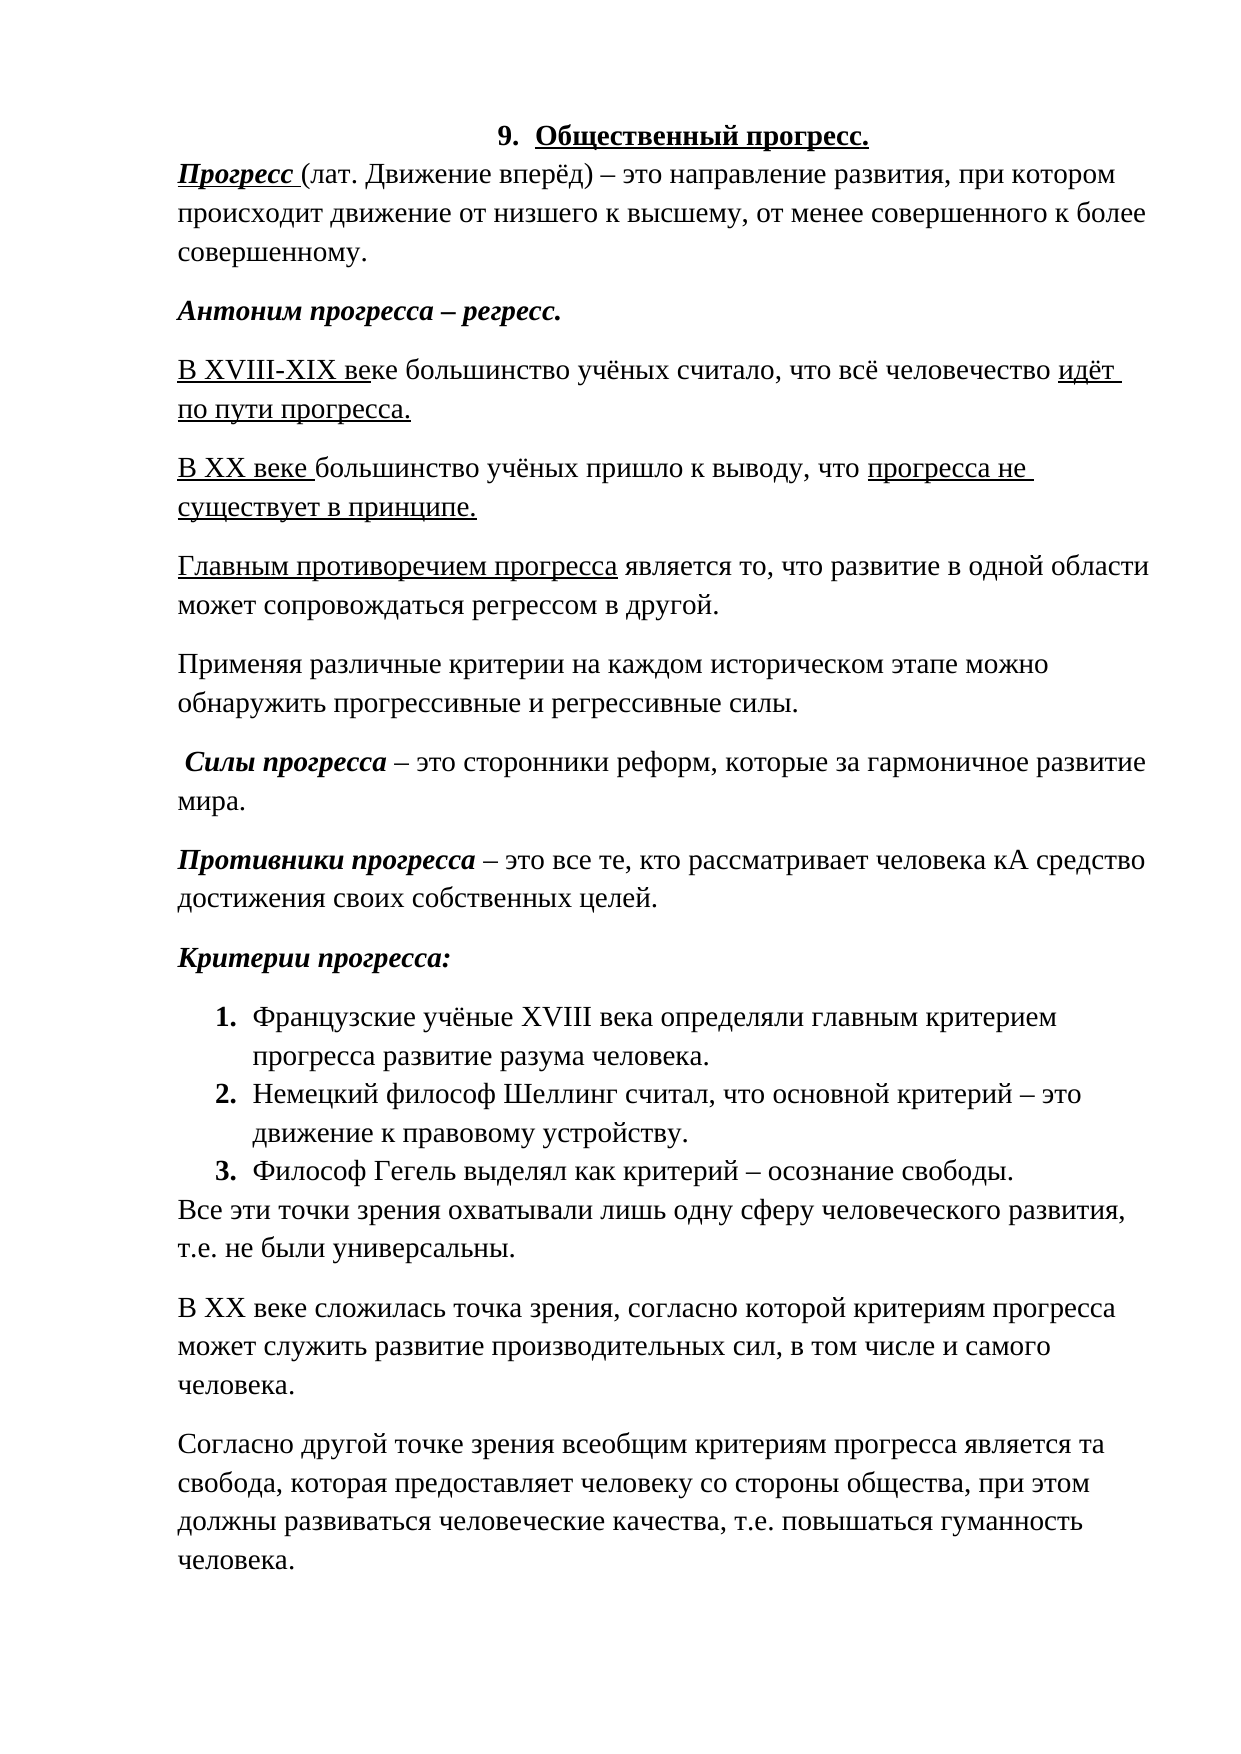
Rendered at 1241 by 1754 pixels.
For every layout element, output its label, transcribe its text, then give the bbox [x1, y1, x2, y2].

list Философ Гегель выделял как критерий – осознание свободы. [215, 1153, 1152, 1187]
list Общественный прогресс. [215, 118, 1152, 152]
text Согласно другой точке зрения всеобщим критериям прогресса является та свобода, которая предоставляет человеку со стороны общества, при этом должны развиваться человеческие качества, т.е. повышаться гуманность человека. [177, 1426, 1152, 1576]
text Критерии прогресса: [177, 940, 1152, 973]
text В XVIII-XIX веке большинство учёных считало, что всё человечество идёт по пути прогресса. [177, 352, 1152, 424]
text Все эти точки зрения охватывали лишь одну сферу человеческого развития, т.е. не были универсальны. [177, 1192, 1152, 1264]
text Главным противоречием прогресса является то, что развитие в одной области может сопровождаться регрессом в другой. [177, 548, 1152, 620]
text В XX веке большинство учёных пришло к выводу, что прогресса не существует в принципе. [177, 450, 1152, 522]
list Французские учёные XVIII века определяли главным критерием прогресса развитие разума человека. [215, 999, 1152, 1071]
text В XX веке сложилась точка зрения, согласно которой критериям прогресса может служить развитие производительных сил, в том числе и самого человека. [177, 1290, 1152, 1401]
text Прогресс (лат. Движение вперёд) – это направление развития, при котором происходит движение от низшего к высшему, от менее совершенного к более совершенному. [177, 157, 1152, 267]
text Силы прогресса – это сторонники реформ, которые за гармоничное развитие мира. [177, 744, 1152, 816]
text Противники прогресса – это все те, кто рассматривает человека кА средство достижения своих собственных целей. [177, 842, 1152, 914]
text Антоним прогресса – регресс. [177, 293, 1152, 327]
list Немецкий философ Шеллинг считал, что основной критерий – это движение к правовому устройству. [215, 1076, 1152, 1148]
text Применяя различные критерии на каждом историческом этапе можно обнаружить прогрессивные и регрессивные силы. [177, 646, 1152, 718]
